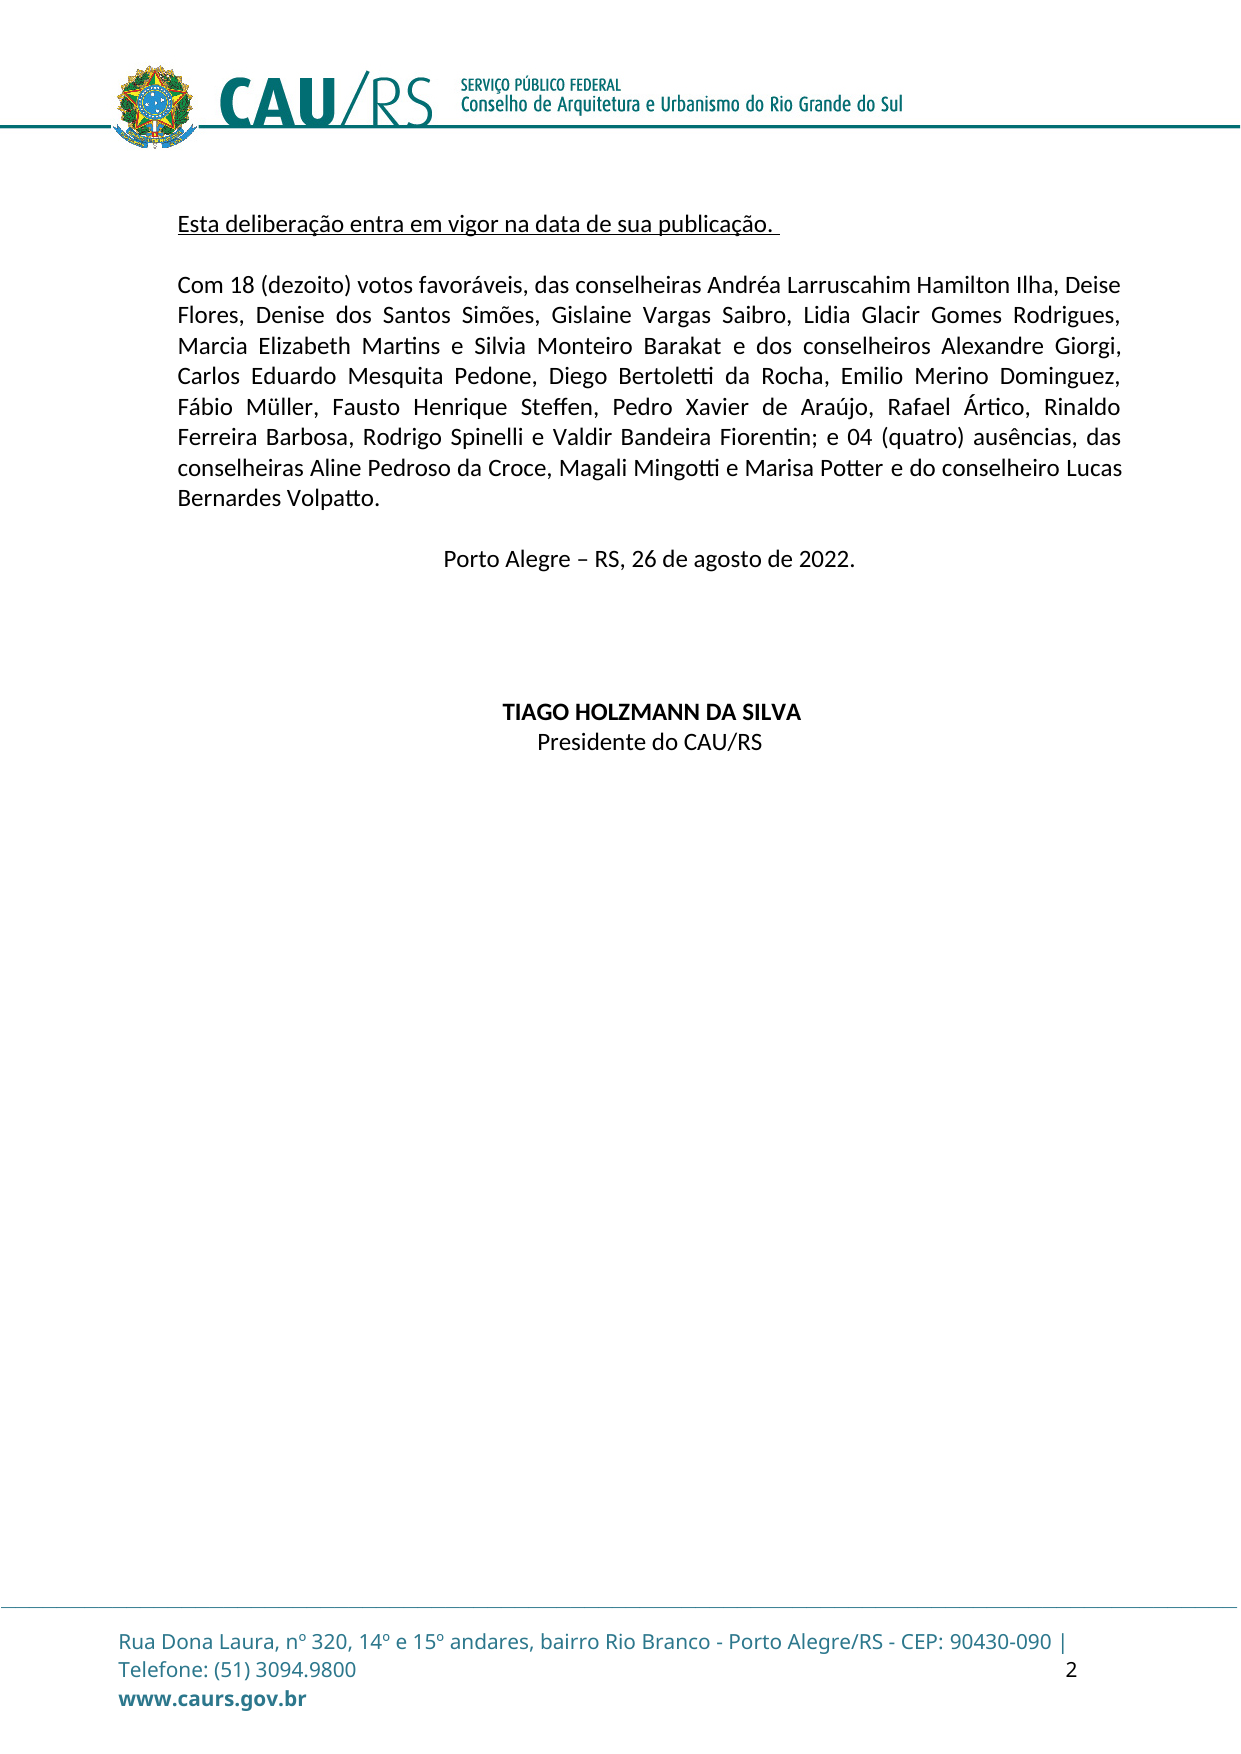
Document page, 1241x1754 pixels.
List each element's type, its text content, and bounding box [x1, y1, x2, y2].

text Com 18 (dezoito) votos favoráveis, das conselheiras Andréa Larruscahim Hamilton Ilha, Deise Flores, Denise dos Santos Simões, Gislaine Vargas Saibro, Lidia Glacir Gomes Rodrigues, Marcia Elizabeth Martins e Silvia Monteiro Barakat e dos conselheiros Alexandre Giorgi, Carlos Eduardo Mesquita Pedone, Diego Bertoletti da Rocha, Emilio Merino Dominguez, Fábio Müller, Fausto Henrique Steffen, Pedro Xavier de Araújo, Rafael Ártico, Rinaldo Ferreira Barbosa, Rodrigo Spinelli e Valdir Bandeira Fiorentin; e 04 (quatro) ausências, das conselheiras Aline Pedroso da Croce, Magali Mingotti e Marisa Potter e do conselheiro Lucas Bernardes Volpatto. [177, 269, 1122, 513]
text TIAGO HOLZMANN DA SILVA [177, 696, 1122, 727]
text Presidente do CAU/RS [177, 727, 1122, 757]
list Esta deliberação entra em vigor na data de sua publicação. [177, 208, 1122, 238]
picture [0, 0, 1241, 159]
text Porto Alegre – RS, 26 de agosto de 2022. [177, 543, 1122, 574]
